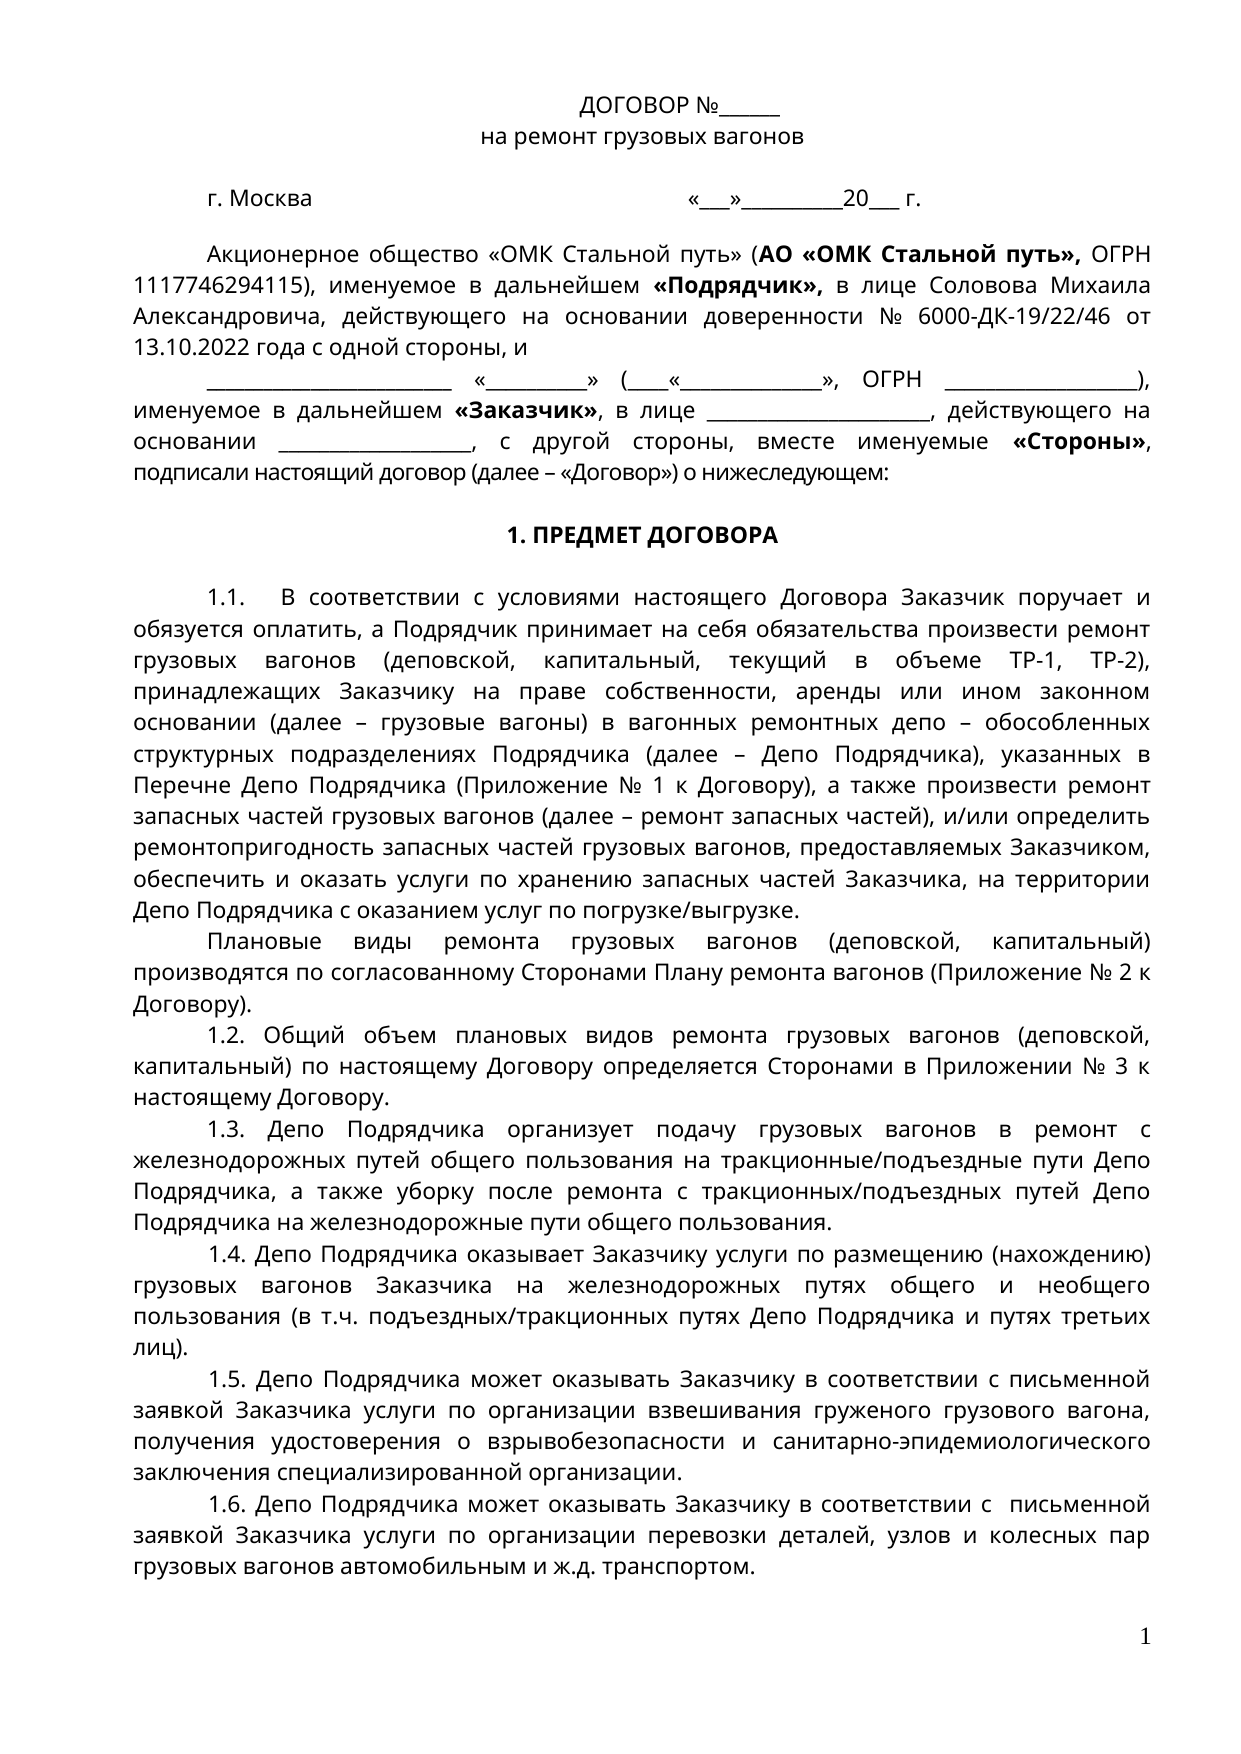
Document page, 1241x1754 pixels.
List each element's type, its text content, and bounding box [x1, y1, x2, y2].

text 1.2. Общий объем плановых видов ремонта грузовых вагонов (деповской, капитальный) по настоящему Договору определяется Сторонами в Приложении № 3 к настоящему Договору. [133, 1019, 1152, 1113]
text 1.5. Депо Подрядчика может оказывать Заказчику в соответствии с письменной заявкой Заказчика услуги по организации взвешивания груженого грузового вагона, получения удостоверения о взрывобезопасности и санитарно-эпидемиологического заключения специализированной организации. [133, 1363, 1152, 1488]
list ДОГОВОР №______ [208, 89, 1152, 120]
text 1.4. Депо Подрядчика оказывает Заказчику услуги по размещению (нахождению) грузовых вагонов Заказчика на железнодорожных путях общего и необщего пользования (в т.ч. подъездных/тракционных путях Депо Подрядчика и путях третьих лиц). [133, 1238, 1152, 1363]
text Акционерное общество «ОМК Стальной путь» (АО «ОМК Стальной путь», ОГРН 1117746294115), именуемое в дальнейшем «Подрядчик», в лице Соловова Михаила Александровича, действующего на основании доверенности № 6000-ДК-19/22/46 от 13.10.2022 года с одной стороны, и [133, 238, 1152, 363]
text 1.3. Депо Подрядчика организует подачу грузовых вагонов в ремонт с железнодорожных путей общего пользования на тракционные/подъездные пути Депо Подрядчика, а также уборку после ремонта с тракционных/подъездных путей Депо Подрядчика на железнодорожные пути общего пользования. [133, 1113, 1152, 1238]
text 1.6. Депо Подрядчика может оказывать Заказчику в соответствии с письменной заявкой Заказчика услуги по организации перевозки деталей, узлов и колесных пар грузовых вагонов автомобильным и ж.д. транспортом. [133, 1488, 1152, 1581]
text Плановые виды ремонта грузовых вагонов (деповской, капитальный) производятся по согласованному Сторонами Плану ремонта вагонов (Приложение № 2 к Договору). [133, 925, 1152, 1019]
list В соответствии с условиями настоящего Договора Заказчик поручает и обязуется оплатить, а Подрядчик принимает на себя обязательства произвести ремонт грузовых вагонов (деповской, капитальный, текущий в объеме ТР-1, ТР-2), принадлежащих Заказчику на праве собственности, аренды или ином законном основании (далее – грузовые вагоны) в вагонных ремонтных депо – обособленных структурных подразделениях Подрядчика (далее – Депо Подрядчика), указанных в Перечне Депо Подрядчика (Приложение № 1 к Договору), а также произвести ремонт запасных частей грузовых вагонов (далее – ремонт запасных частей), и/или определить ремонтопригодность запасных частей грузовых вагонов, предоставляемых Заказчиком, обеспечить и оказать услуги по хранению запасных частей Заказчика, на территории Депо Подрядчика с оказанием услуг по погрузке/выгрузке. [133, 581, 1152, 925]
text г. Москва «___»__________20___ г. [133, 182, 1152, 238]
text 1. ПРЕДМЕТ ДОГОВОРА [133, 519, 1152, 550]
title на ремонт грузовых вагонов [133, 120, 1152, 151]
text __________________________ «__________» (____«______________», ОГРН ___________________), именуемое в дальнейшем «Заказчик», в лице ______________________, действующего на основании ___________________, с другой стороны, вместе именуемые «Стороны», подписали настоящий договор (далее – «Договор») о нижеследующем: [133, 363, 1152, 488]
